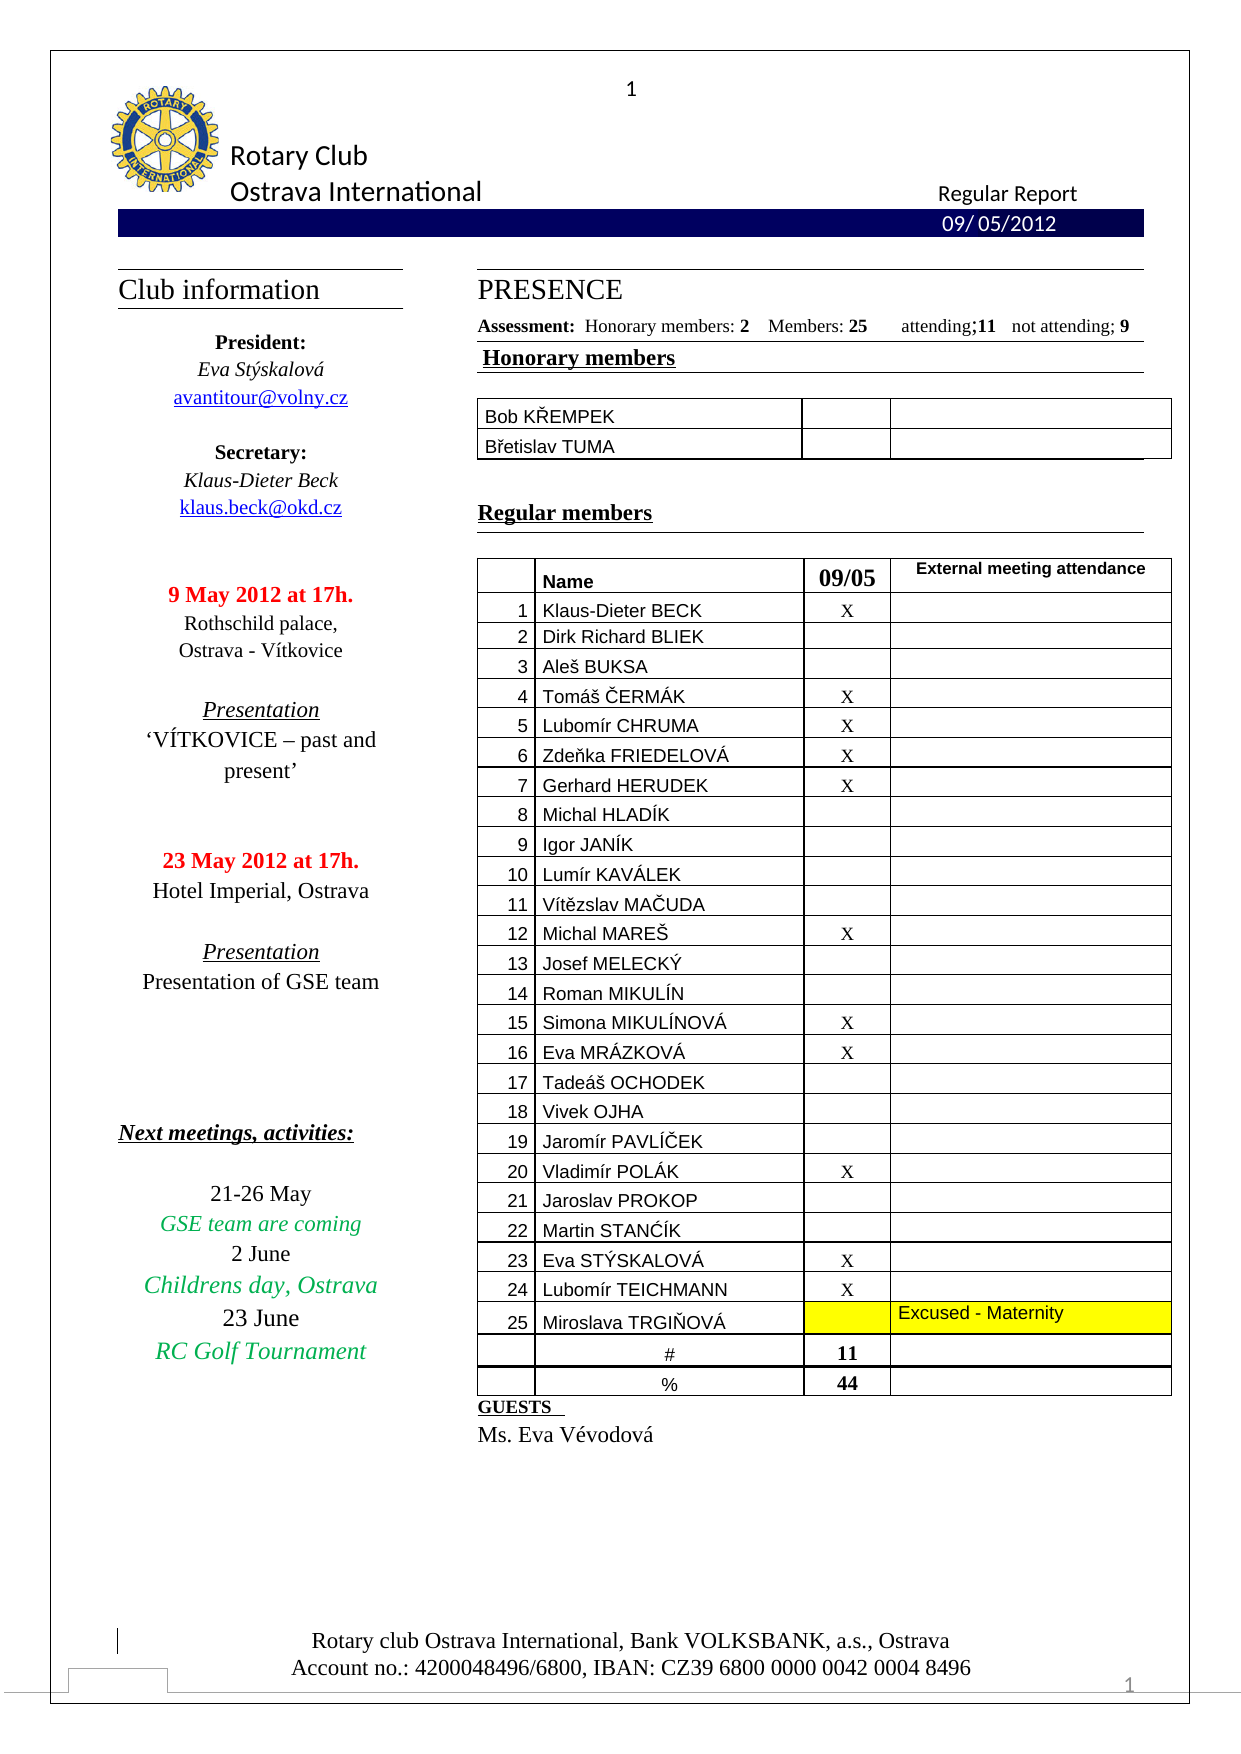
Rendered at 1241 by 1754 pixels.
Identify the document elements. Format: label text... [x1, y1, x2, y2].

table_header [478, 559, 534, 592]
table_cell [891, 1243, 1171, 1271]
table_header [891, 399, 1171, 428]
text klaus.beck@okd.cz [118, 495, 403, 519]
table_cell # [536, 1335, 803, 1365]
table_cell X [805, 679, 890, 707]
text GUESTS [477, 1396, 1144, 1418]
table_cell Michal HLADÍK [536, 797, 803, 826]
table_cell Klaus-Dieter BECK [536, 593, 803, 622]
table_cell [891, 827, 1171, 856]
table_cell [891, 593, 1171, 622]
table_cell X [805, 1035, 890, 1063]
table_cell [805, 797, 890, 826]
table_cell [805, 975, 890, 1004]
table_cell X [805, 593, 890, 622]
table_cell 23 [478, 1243, 534, 1271]
table_cell [891, 1154, 1171, 1182]
text Regular members [477, 496, 1144, 532]
table_cell 10 [478, 857, 534, 885]
table_cell 19 [478, 1124, 534, 1152]
text Presentation [118, 696, 403, 723]
table_header 09/05 [805, 559, 890, 592]
table_cell X [805, 1243, 890, 1271]
text Presentation [118, 938, 403, 964]
text Childrens day, Ostrava [118, 1270, 403, 1299]
table_cell Simona MIKULÍNOVÁ [536, 1005, 803, 1034]
table_cell [805, 1302, 890, 1333]
table_cell Zdeňka FRIEDELOVÁ [536, 738, 803, 766]
text Presentation of GSE team [118, 968, 403, 994]
text Club information [118, 270, 403, 308]
table_cell Igor JANÍK [536, 827, 803, 856]
table_cell [891, 1124, 1171, 1152]
table_cell % [536, 1368, 803, 1395]
text Eva Stýskalová avantitour@volny.cz [118, 357, 403, 409]
table_cell 16 [478, 1035, 534, 1063]
table_cell [891, 1035, 1171, 1063]
table_cell [891, 1064, 1171, 1093]
table_cell 7 [478, 768, 534, 796]
table_cell 21 [478, 1183, 534, 1212]
table_cell Excused - Maternity [891, 1302, 1171, 1333]
text 2 June [118, 1240, 403, 1266]
table_cell X [805, 1154, 890, 1182]
text Secretary: [118, 440, 403, 464]
table_cell Lumír KAVÁLEK [536, 857, 803, 885]
table_cell 11 [478, 886, 534, 915]
table_cell Aleš BUKSA [536, 649, 803, 677]
table_cell [803, 429, 890, 457]
text ‘VÍTKOVICE – past and present’ [118, 726, 403, 783]
table_cell Jaromír PAVLÍČEK [536, 1124, 803, 1152]
text GSE team are coming [118, 1210, 403, 1236]
table_cell 1 [478, 593, 534, 622]
table_cell [891, 1368, 1171, 1395]
table_cell 24 [478, 1272, 534, 1301]
table_cell [805, 1213, 890, 1241]
table_cell [805, 623, 890, 648]
text Hotel Imperial, Ostrava [118, 877, 403, 904]
table_cell 17 [478, 1064, 534, 1093]
table_cell 9 [478, 827, 534, 856]
table_cell 2 [478, 623, 534, 648]
table_cell 20 [478, 1154, 534, 1182]
table_cell [805, 1094, 890, 1123]
table_cell Martin STANĆÍK [536, 1213, 803, 1241]
table_cell 13 [478, 946, 534, 974]
table_cell Eva STÝSKALOVÁ [536, 1243, 803, 1271]
table_cell 44 [805, 1368, 890, 1395]
table_cell [891, 1005, 1171, 1034]
table_cell [891, 679, 1171, 707]
text 23 May 2012 at 17h. [118, 847, 403, 874]
table_header [803, 399, 890, 428]
table_cell [891, 738, 1171, 766]
table_cell X [805, 708, 890, 737]
table_cell 4 [478, 679, 534, 707]
table_cell [805, 886, 890, 915]
table_cell [891, 857, 1171, 885]
table_cell [478, 1335, 534, 1365]
table_cell [891, 797, 1171, 826]
table_cell Dirk Richard BLIEK [536, 623, 803, 648]
table_cell 6 [478, 738, 534, 766]
table_cell 22 [478, 1213, 534, 1241]
table_cell X [805, 738, 890, 766]
table_cell [805, 649, 890, 677]
table_cell [805, 1124, 890, 1152]
table_cell [891, 623, 1171, 648]
table_cell Miroslava TRGIŇOVÁ [536, 1302, 803, 1333]
text 9 May 2012 at 17h. [118, 581, 403, 607]
table_cell Jaroslav PROKOP [536, 1183, 803, 1212]
table_cell 5 [478, 708, 534, 737]
table_cell Roman MIKULÍN [536, 975, 803, 1004]
table_cell [891, 429, 1171, 457]
text PRESENCE [477, 270, 1144, 306]
text President: [118, 329, 403, 354]
table_cell Vivek OJHA [536, 1094, 803, 1123]
table_cell 15 [478, 1005, 534, 1034]
table_cell X [805, 768, 890, 796]
table_cell 11 [805, 1335, 890, 1365]
text Ms. Eva Vévodová [477, 1421, 1144, 1447]
table_cell Eva MRÁZKOVÁ [536, 1035, 803, 1063]
table_cell [805, 1183, 890, 1212]
table_header External meeting attendance [891, 559, 1171, 592]
text Rothschild palace, Ostrava - Vítkovice [118, 611, 403, 662]
table_cell 18 [478, 1094, 534, 1123]
table_cell Lubomír CHRUMA [536, 708, 803, 737]
table_cell [891, 1094, 1171, 1123]
picture [110, 86, 219, 189]
text Assessment: Honorary members: 2 Members: 25 attending;11 not attending; 9 [477, 311, 1144, 337]
table_cell Tadeáš OCHODEK [536, 1064, 803, 1093]
text RC Golf Tournament [118, 1336, 403, 1365]
table_cell Vítězslav MAČUDA [536, 886, 803, 915]
table_cell [891, 886, 1171, 915]
table_header Bob KŘEMPEK [478, 399, 801, 428]
table_cell X [805, 1005, 890, 1034]
table_cell [891, 975, 1171, 1004]
table_cell Michal MAREŠ [536, 916, 803, 944]
text 21-26 May [118, 1179, 403, 1206]
text Honorary members [477, 342, 1144, 372]
table_cell Josef MELECKÝ [536, 946, 803, 974]
table_cell 25 [478, 1302, 534, 1333]
table_cell X [805, 916, 890, 944]
text Next meetings, activities: [118, 1119, 403, 1146]
table_cell [478, 1368, 534, 1395]
table_cell [805, 827, 890, 856]
table_cell 14 [478, 975, 534, 1004]
table_cell [891, 1213, 1171, 1241]
table_cell 8 [478, 797, 534, 826]
text 23 June [118, 1303, 403, 1332]
table_cell [891, 649, 1171, 677]
table_cell [805, 857, 890, 885]
table_cell [891, 1335, 1171, 1365]
table_cell Tomáš ČERMÁK [536, 679, 803, 707]
text Klaus-Dieter Beck [118, 468, 403, 492]
table_cell [891, 768, 1171, 796]
table_cell Gerhard HERUDEK [536, 768, 803, 796]
table_cell [891, 708, 1171, 737]
table_header Name [536, 559, 803, 592]
table_cell 12 [478, 916, 534, 944]
table_cell [891, 1183, 1171, 1212]
table_cell [805, 1064, 890, 1093]
table_cell Břetislav TUMA [478, 429, 801, 457]
table_cell 3 [478, 649, 534, 677]
table_cell X [805, 1272, 890, 1301]
table_cell [891, 916, 1171, 944]
table_cell [891, 1272, 1171, 1301]
table_cell [805, 946, 890, 974]
table_cell [891, 946, 1171, 974]
table_cell Vladimír POLÁK [536, 1154, 803, 1182]
table_cell Lubomír TEICHMANN [536, 1272, 803, 1301]
